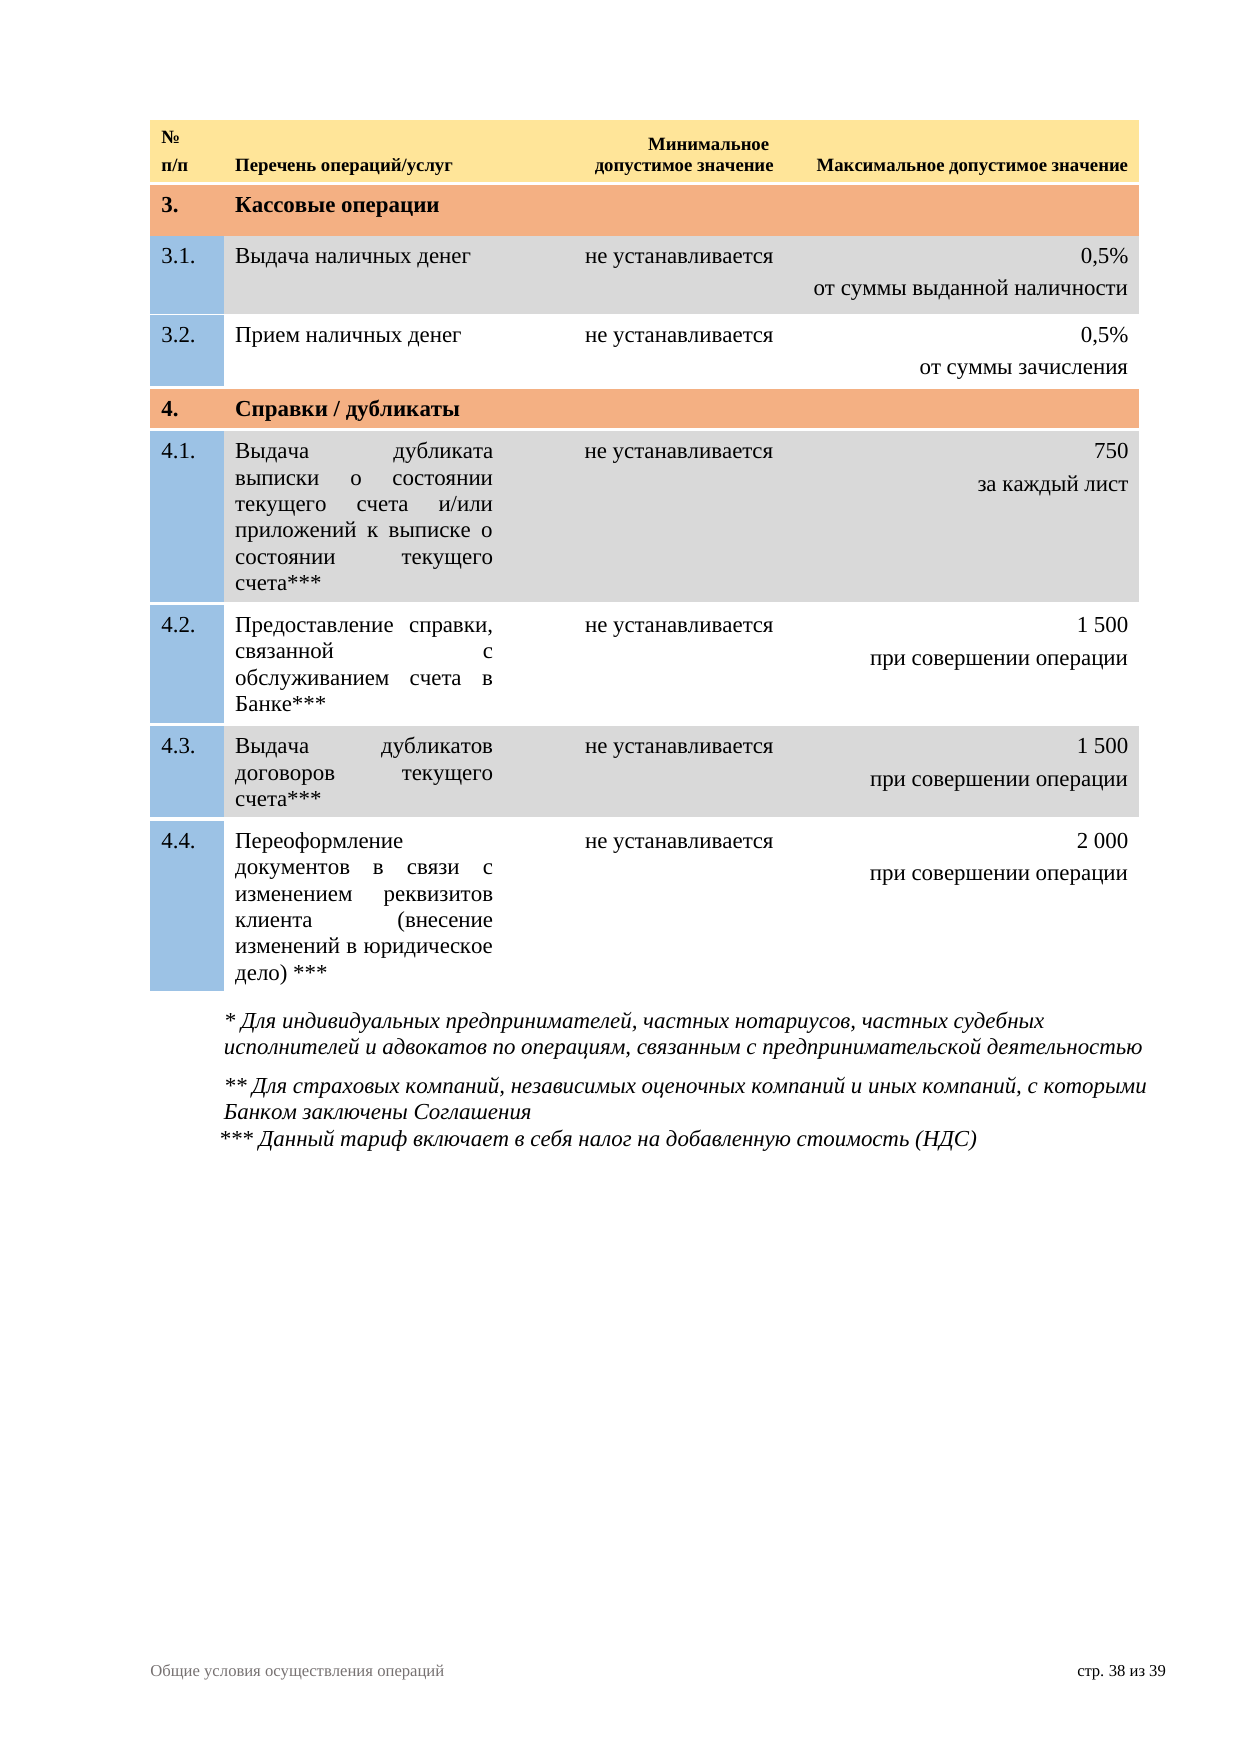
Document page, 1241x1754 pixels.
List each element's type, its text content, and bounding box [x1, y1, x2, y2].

table_cell 4.1. [150, 431, 224, 602]
table_cell 0,5% от суммы выданной наличности [785, 236, 1139, 314]
table_cell не устанавливается [504, 236, 785, 314]
table_cell 2 000 при совершении операции [785, 821, 1139, 991]
table_header Перечень операций/услуг [224, 120, 504, 182]
table_cell 1 500 при совершении операции [785, 726, 1139, 817]
table_cell Выдача дубликата выписки о состоянии текущего счета и/или приложений к выписке о состоянии текущего счета*** [224, 431, 504, 602]
table_cell 0,5% от суммы зачисления [785, 315, 1139, 386]
table_cell 3. [150, 185, 224, 236]
table_cell 750 за каждый лист [785, 431, 1139, 602]
table_cell Предоставление справки, связанной с обслуживанием счета в Банке*** [224, 605, 504, 723]
table_header Минимальное допустимое значение [504, 120, 785, 182]
table_cell 1 500 при совершении операции [785, 605, 1139, 723]
table_cell не устанавливается [504, 431, 785, 602]
table_cell 3.1. [150, 236, 224, 314]
text *** Данный тариф включает в себя налог на добавленную стоимость (НДС) [150, 1125, 1150, 1151]
table_cell Кассовые операции [224, 185, 1139, 236]
table_cell 4.3. [150, 726, 224, 817]
table_cell 4. [150, 389, 224, 428]
text * Для индивидуальных предпринимателей, частных нотариусов, частных судебных исполнителей и адвокатов по операциям, связанным с предпринимательской деятельностью [224, 1007, 1150, 1059]
table_header № п/п [150, 120, 224, 182]
table_cell не устанавливается [504, 726, 785, 817]
table_cell Справки / дубликаты [224, 389, 1139, 428]
table_cell Прием наличных денег [224, 315, 504, 386]
table_cell 3.2. [150, 315, 224, 386]
table_cell не устанавливается [504, 821, 785, 991]
table_cell 4.2. [150, 605, 224, 723]
table_cell не устанавливается [504, 605, 785, 723]
table_cell Выдача дубликатов договоров текущего счета*** [224, 726, 504, 817]
text ** Для страховых компаний, независимых оценочных компаний и иных компаний, с которыми Банком заключены Соглашения [224, 1072, 1150, 1125]
table_cell не устанавливается [504, 315, 785, 386]
table_cell Переоформление документов в связи с изменением реквизитов клиента (внесение изменений в юридическое дело) *** [224, 821, 504, 991]
table_header Максимальное допустимое значение [785, 120, 1139, 182]
table_cell Выдача наличных денег [224, 236, 504, 314]
table_cell 4.4. [150, 821, 224, 991]
